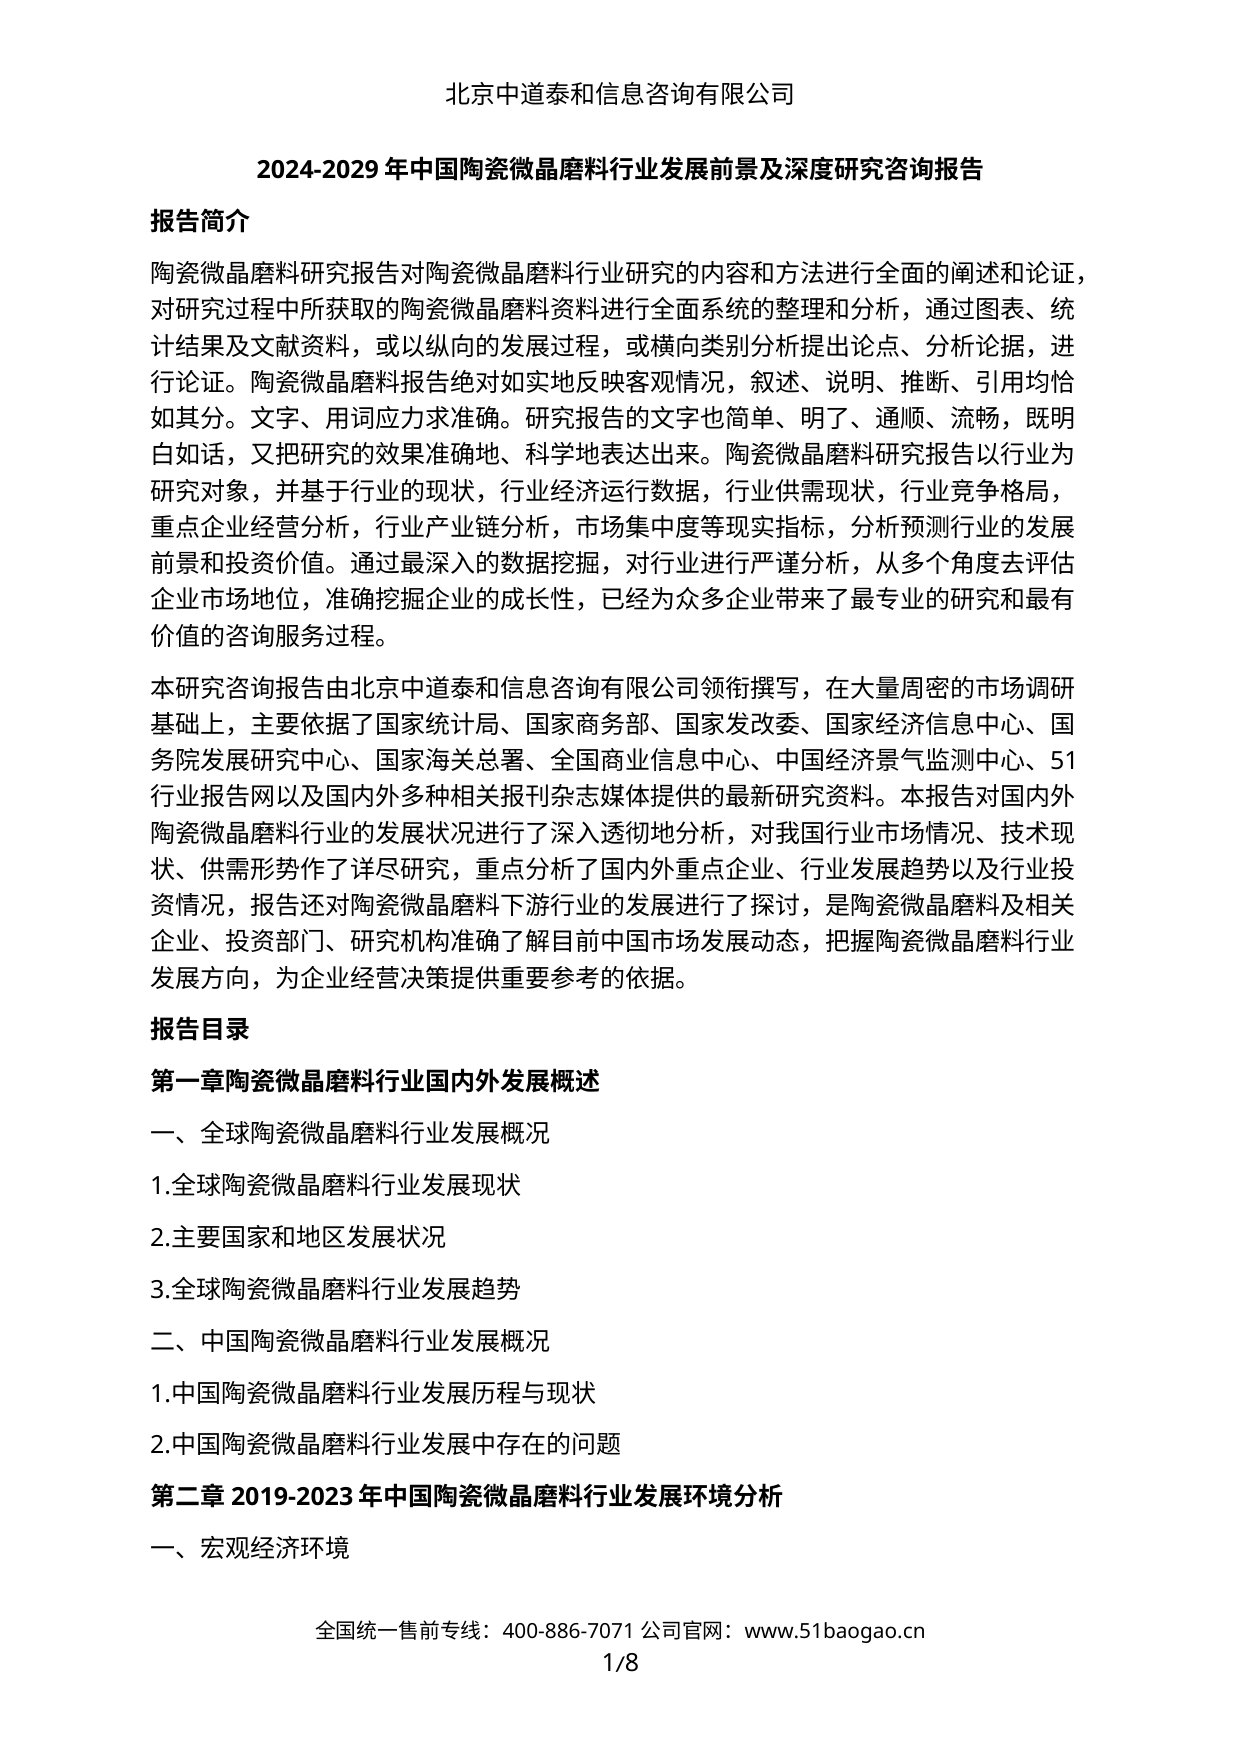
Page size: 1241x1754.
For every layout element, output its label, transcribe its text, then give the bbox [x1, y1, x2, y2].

text 2.主要国家和地区发展状况 [150, 1217, 1090, 1254]
text 第一章陶瓷微晶磨料行业国内外发展概述 [150, 1062, 1090, 1098]
text 3.全球陶瓷微晶磨料行业发展趋势 [150, 1269, 1090, 1306]
text 本研究咨询报告由北京中道泰和信息咨询有限公司领衔撰写，在大量周密的市场调研基础上，主要依据了国家统计局、国家商务部、国家发改委、国家经济信息中心、国务院发展研究中心、国家海关总署、全国商业信息中心、中国经济景气监测中心、51行业报告网以及国内外多种相关报刊杂志媒体提供的最新研究资料。本报告对国内外陶瓷微晶磨料行业的发展状况进行了深入透彻地分析，对我国行业市场情况、技术现状、供需形势作了详尽研究，重点分析了国内外重点企业、行业发展趋势以及行业投资情况，报告还对陶瓷微晶磨料下游行业的发展进行了探讨，是陶瓷微晶磨料及相关企业、投资部门、研究机构准确了解目前中国市场发展动态，把握陶瓷微晶磨料行业发展方向，为企业经营决策提供重要参考的依据。 [150, 668, 1090, 994]
text 1.中国陶瓷微晶磨料行业发展历程与现状 [150, 1373, 1090, 1409]
text 二、中国陶瓷微晶磨料行业发展概况 [150, 1321, 1090, 1357]
text 2.中国陶瓷微晶磨料行业发展中存在的问题 [150, 1425, 1090, 1461]
text 陶瓷微晶磨料研究报告对陶瓷微晶磨料行业研究的内容和方法进行全面的阐述和论证，对研究过程中所获取的陶瓷微晶磨料资料进行全面系统的整理和分析，通过图表、统计结果及文献资料，或以纵向的发展过程，或横向类别分析提出论点、分析论据，进行论证。陶瓷微晶磨料报告绝对如实地反映客观情况，叙述、说明、推断、引用均恰如其分。文字、用词应力求准确。研究报告的文字也简单、明了、通顺、流畅，既明白如话，又把研究的效果准确地、科学地表达出来。陶瓷微晶磨料研究报告以行业为研究对象，并基于行业的现状，行业经济运行数据，行业供需现状，行业竞争格局，重点企业经营分析，行业产业链分析，市场集中度等现实指标，分析预测行业的发展前景和投资价值。通过最深入的数据挖掘，对行业进行严谨分析，从多个角度去评估企业市场地位，准确挖掘企业的成长性，已经为众多企业带来了最专业的研究和最有价值的咨询服务过程。 [150, 254, 1090, 652]
text 一、宏观经济环境 [150, 1529, 1090, 1565]
text 一、全球陶瓷微晶磨料行业发展概况 [150, 1114, 1090, 1150]
text 报告简介 [150, 202, 1090, 238]
text 1.全球陶瓷微晶磨料行业发展现状 [150, 1166, 1090, 1202]
text 2024-2029年中国陶瓷微晶磨料行业发展前景及深度研究咨询报告 [150, 150, 1090, 186]
text 报告目录 [150, 1010, 1090, 1046]
text 第二章 2019-2023年中国陶瓷微晶磨料行业发展环境分析 [150, 1477, 1090, 1513]
